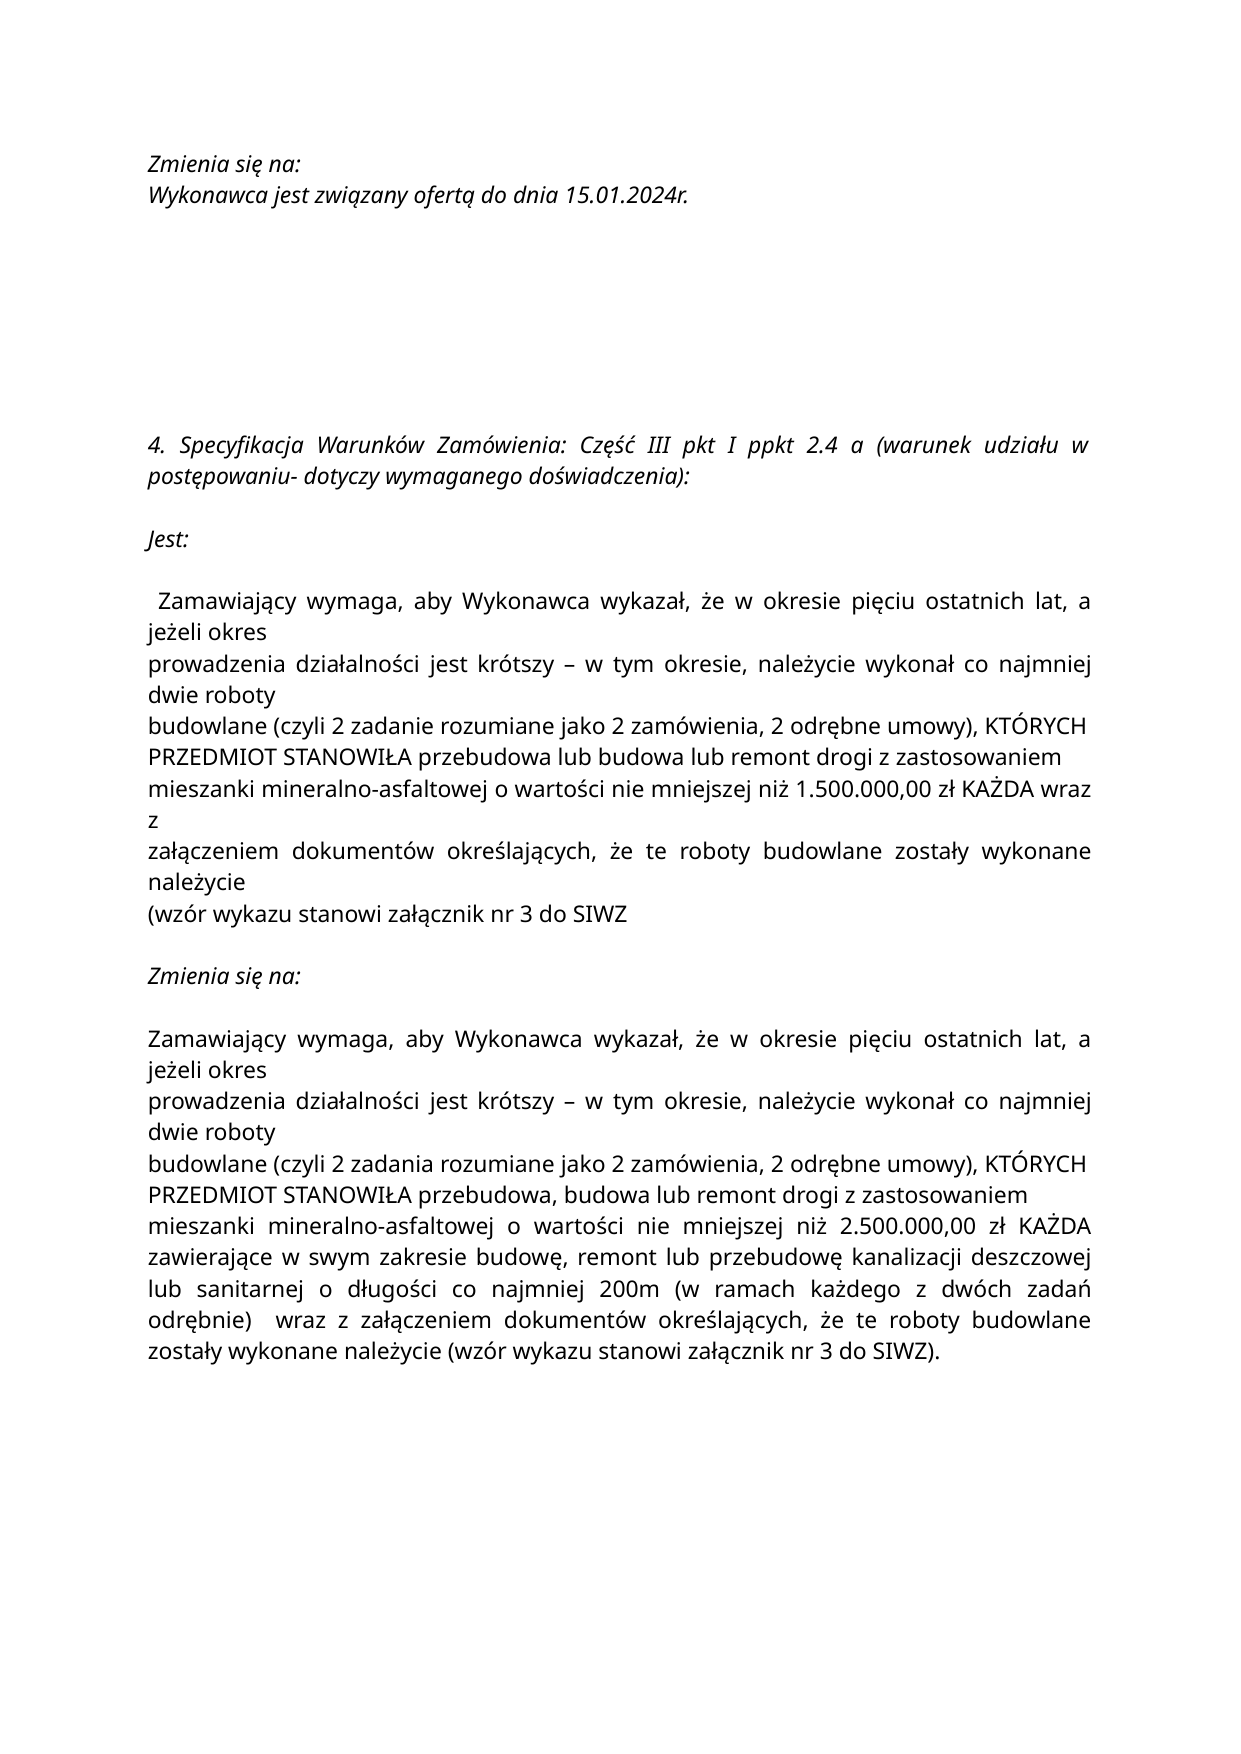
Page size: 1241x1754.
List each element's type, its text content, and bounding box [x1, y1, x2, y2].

text (wzór wykazu stanowi załącznik nr 3 do SIWZ [148, 898, 1093, 929]
text mieszanki mineralno-asfaltowej o wartości nie mniejszej niż 2.500.000,00 zł KAŻDA zawierające w swym zakresie budowę, remont lub przebudowę kanalizacji deszczowej lub sanitarnej o długości co najmniej 200m (w ramach każdego z dwóch zadań odrębnie) wraz z załączeniem dokumentów określających, że te roboty budowlane zostały wykonane należycie (wzór wykazu stanowi załącznik nr 3 do SIWZ). [148, 1210, 1093, 1366]
text PRZEDMIOT STANOWIŁA przebudowa, budowa lub remont drogi z zastosowaniem [148, 1179, 1093, 1210]
text PRZEDMIOT STANOWIŁA przebudowa lub budowa lub remont drogi z zastosowaniem [148, 741, 1093, 773]
text mieszanki mineralno-asfaltowej o wartości nie mniejszej niż 1.500.000,00 zł KAŻDA wraz z [148, 773, 1093, 835]
text prowadzenia działalności jest krótszy – w tym okresie, należycie wykonał co najmniej dwie roboty [148, 648, 1093, 710]
text Zmienia się na: [148, 960, 1093, 991]
text prowadzenia działalności jest krótszy – w tym okresie, należycie wykonał co najmniej dwie roboty [148, 1085, 1093, 1148]
text Wykonawca jest związany ofertą do dnia 15.01.2024r. [148, 179, 1093, 210]
text Zamawiający wymaga, aby Wykonawca wykazał, że w okresie pięciu ostatnich lat, a jeżeli okres [148, 1023, 1093, 1085]
text Jest: [148, 523, 1093, 554]
text budowlane (czyli 2 zadania rozumiane jako 2 zamówienia, 2 odrębne umowy), KTÓRYCH [148, 1148, 1093, 1179]
text budowlane (czyli 2 zadanie rozumiane jako 2 zamówienia, 2 odrębne umowy), KTÓRYCH [148, 710, 1093, 741]
text Zamawiający wymaga, aby Wykonawca wykazał, że w okresie pięciu ostatnich lat, a jeżeli okres [148, 585, 1093, 648]
text Zmienia się na: [148, 148, 1093, 179]
text załączeniem dokumentów określających, że te roboty budowlane zostały wykonane należycie [148, 835, 1093, 898]
text 4. Specyfikacja Warunków Zamówienia: Część III pkt I ppkt 2.4 a (warunek udziału w postępowaniu- dotyczy wymaganego doświadczenia): [148, 429, 1093, 491]
